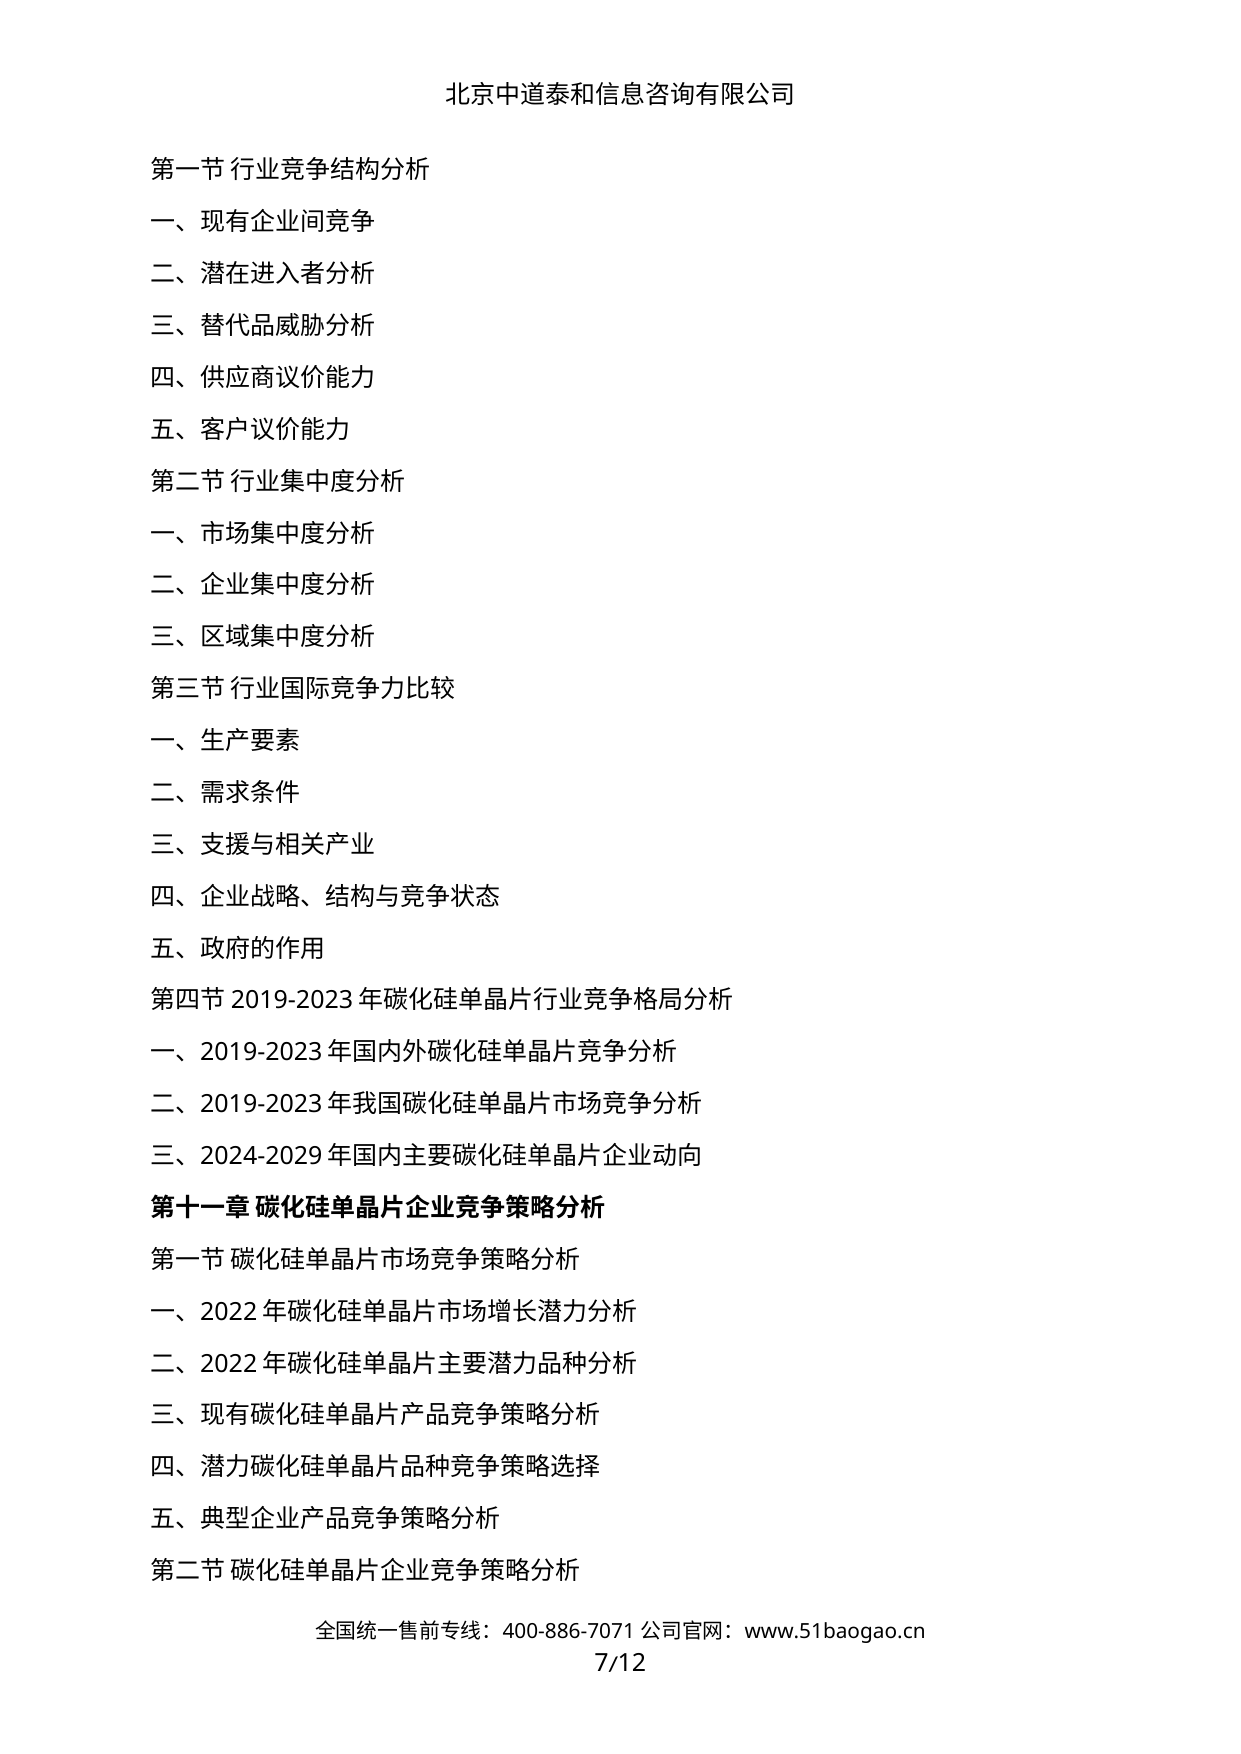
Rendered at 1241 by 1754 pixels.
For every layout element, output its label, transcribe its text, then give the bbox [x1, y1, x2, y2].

text 五、典型企业产品竞争策略分析 [150, 1499, 1090, 1535]
text 一、2019-2023年国内外碳化硅单晶片竞争分析 [150, 1032, 1090, 1068]
text 三、替代品威胁分析 [150, 306, 1090, 342]
text 二、企业集中度分析 [150, 565, 1090, 601]
text 第二节 行业集中度分析 [150, 461, 1090, 497]
text 五、客户议价能力 [150, 409, 1090, 446]
text 三、现有碳化硅单晶片产品竞争策略分析 [150, 1395, 1090, 1431]
text 二、2022年碳化硅单晶片主要潜力品种分析 [150, 1343, 1090, 1379]
text 一、现有企业间竞争 [150, 202, 1090, 238]
text 第一节 碳化硅单晶片市场竞争策略分析 [150, 1239, 1090, 1276]
text 第二节 碳化硅单晶片企业竞争策略分析 [150, 1551, 1090, 1587]
text 三、支援与相关产业 [150, 824, 1090, 861]
text 三、2024-2029年国内主要碳化硅单晶片企业动向 [150, 1136, 1090, 1172]
text 第三节 行业国际竞争力比较 [150, 669, 1090, 705]
text 四、潜力碳化硅单晶片品种竞争策略选择 [150, 1447, 1090, 1483]
text 一、生产要素 [150, 721, 1090, 757]
text 三、区域集中度分析 [150, 617, 1090, 653]
text 二、2019-2023年我国碳化硅单晶片市场竞争分析 [150, 1084, 1090, 1120]
text 一、2022年碳化硅单晶片市场增长潜力分析 [150, 1291, 1090, 1327]
text 四、供应商议价能力 [150, 357, 1090, 394]
text 四、企业战略、结构与竞争状态 [150, 876, 1090, 912]
text 第十一章 碳化硅单晶片企业竞争策略分析 [150, 1187, 1090, 1224]
text 第四节 2019-2023年碳化硅单晶片行业竞争格局分析 [150, 980, 1090, 1016]
text 二、潜在进入者分析 [150, 254, 1090, 290]
text 第一节 行业竞争结构分析 [150, 150, 1090, 186]
text 二、需求条件 [150, 772, 1090, 809]
text 一、市场集中度分析 [150, 513, 1090, 549]
text 五、政府的作用 [150, 928, 1090, 964]
